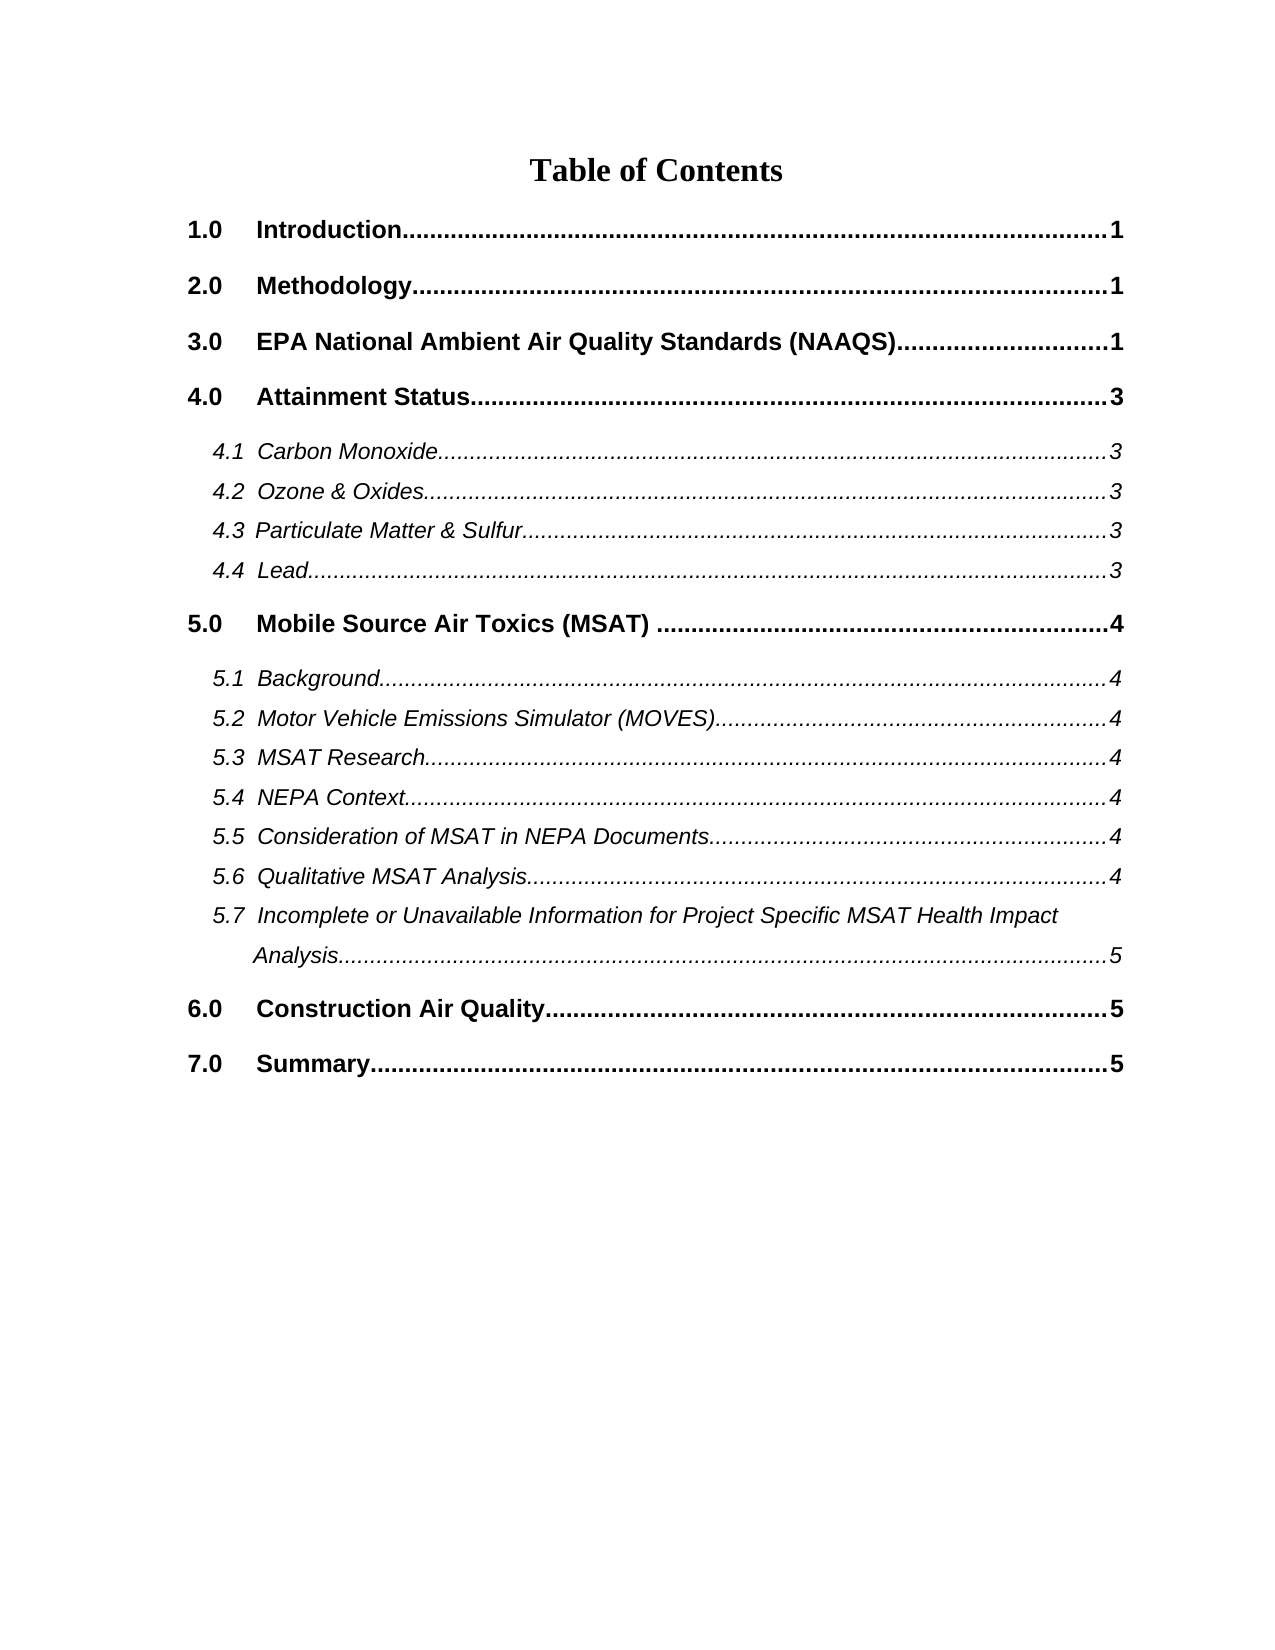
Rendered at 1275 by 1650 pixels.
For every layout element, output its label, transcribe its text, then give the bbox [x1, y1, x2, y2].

text 6.0 Construction Air Quality 5 [187, 994, 1125, 1022]
text 5.7 Incomplete or Unavailable Information for Project Specific MSAT Health Impact Analysis 5 [212, 902, 1125, 968]
text 4.4 Lead 3 [212, 557, 1125, 584]
text 1.0 Introduction 1 [187, 215, 1125, 244]
text Table of Contents [187, 150, 1125, 188]
text 4.3 Particulate Matter & Sulfur 3 [212, 517, 1125, 543]
text 4.0 Attainment Status 3 [187, 382, 1125, 411]
text 5.1 Background 4 [212, 665, 1125, 692]
text 7.0 Summary 5 [187, 1049, 1125, 1078]
text 5.4 NEPA Context 4 [212, 784, 1125, 810]
text 5.6 Qualitative MSAT Analysis 4 [212, 863, 1125, 889]
text 5.3 MSAT Research 4 [212, 744, 1125, 771]
text 3.0 EPA National Ambient Air Quality Standards (NAAQS) 1 [187, 327, 1125, 355]
text 5.0 Mobile Source Air Toxics (MSAT) 4 [187, 609, 1125, 638]
text 5.5 Consideration of MSAT in NEPA Documents 4 [212, 823, 1125, 849]
text 4.1 Carbon Monoxide 3 [212, 438, 1125, 464]
text 2.0 Methodology 1 [187, 271, 1125, 299]
text 4.2 Ozone & Oxides 3 [212, 478, 1125, 504]
text 5.2 Motor Vehicle Emissions Simulator (MOVES) 4 [212, 705, 1125, 731]
